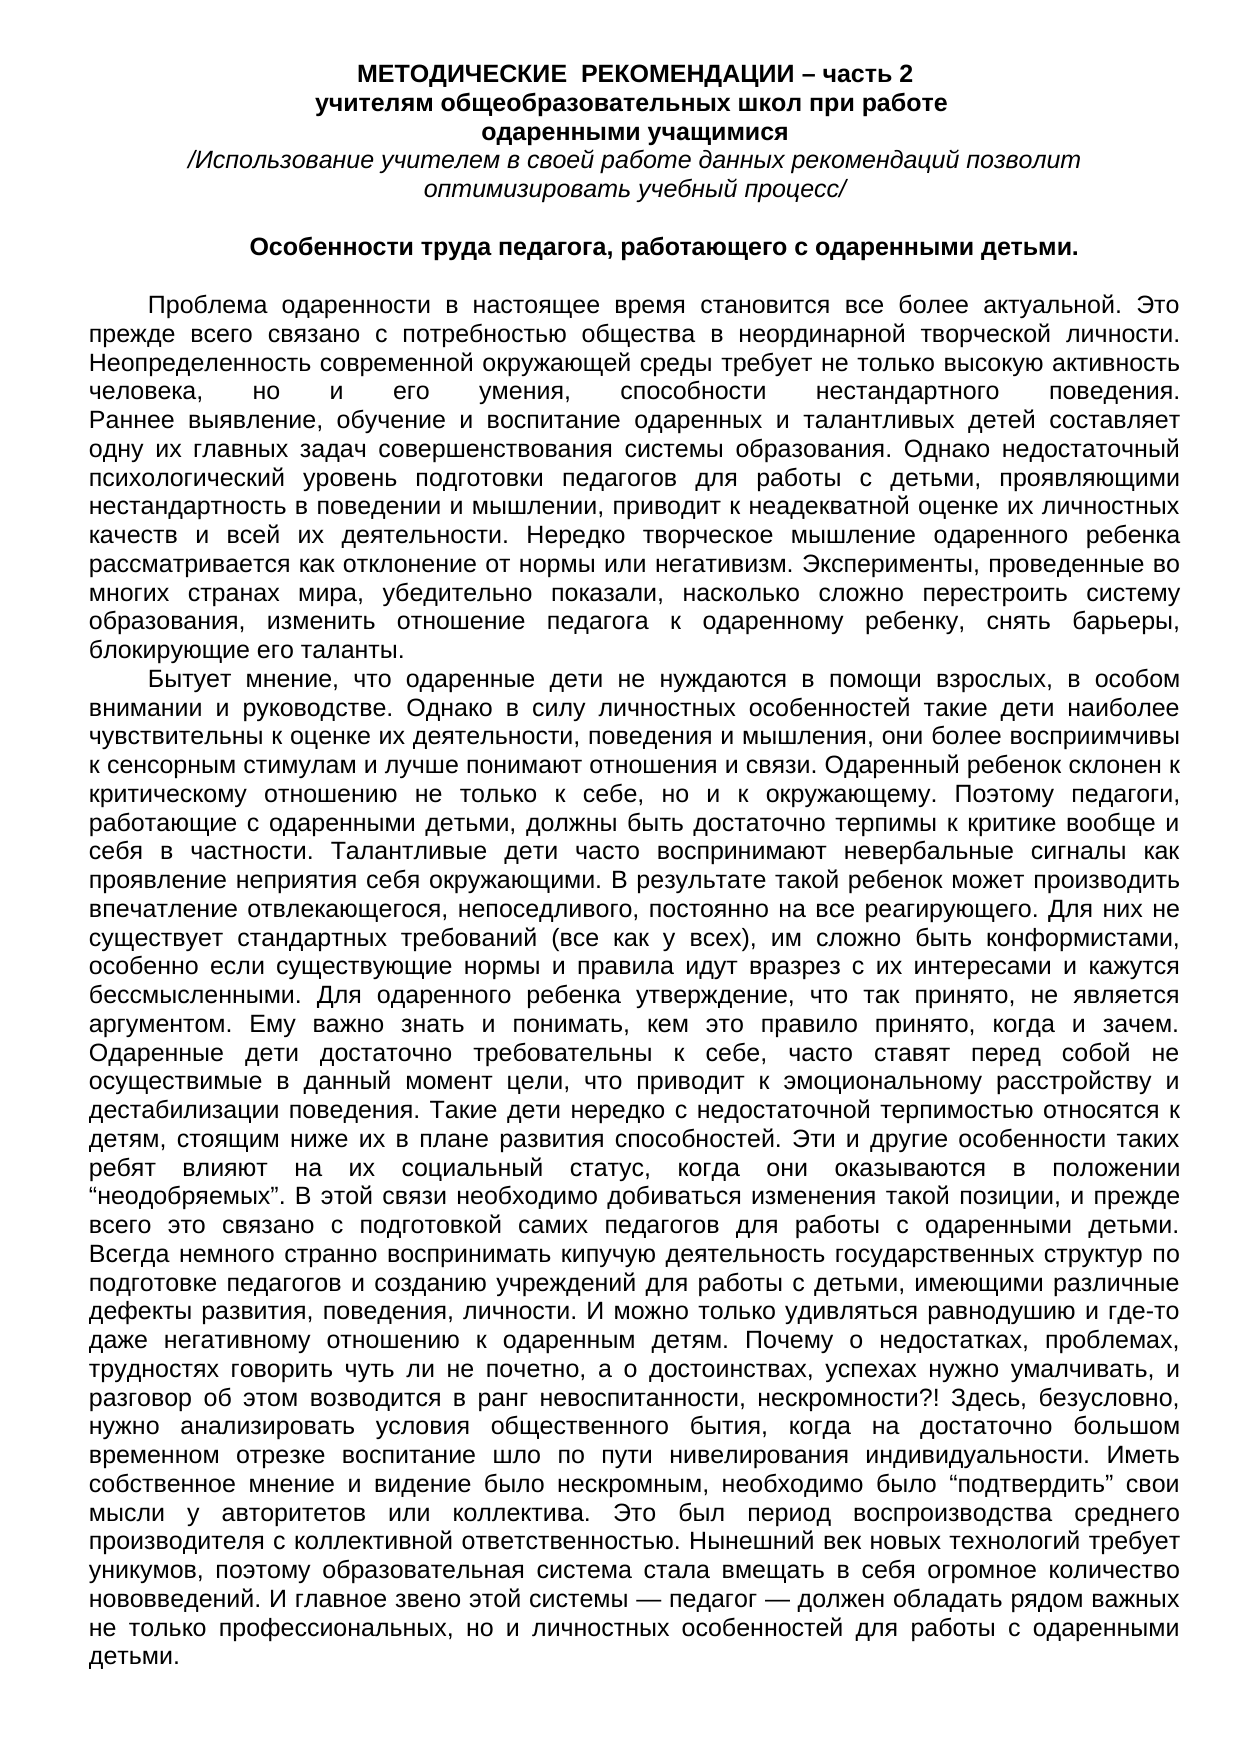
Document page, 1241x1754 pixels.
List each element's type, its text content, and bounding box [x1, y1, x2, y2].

text Проблема одаренности в настоящее время становится все более актуальной. Это прежде всего связано с потребностью общества в неординарной творческой личности. Неопределенность современной окружающей среды требует не только высокую активность человека, но и его умения, способности нестандартного поведения. Раннее выявление, обучение и воспитание одаренных и талантливых детей составляет одну их главных задач совершенствования системы образования. Однако недостаточный психологический уровень подготовки педагогов для работы с детьми, проявляющими нестандартность в поведении и мышлении, приводит к неадекватной оценке их личностных качеств и всей их деятельности. Нередко творческое мышление одаренного ребенка рассматривается как отклонение от нормы или негативизм. Эксперименты, проведенные во многих странах мира, убедительно показали, насколько сложно перестроить систему образования, изменить отношение педагога к одаренному ребенку, снять барьеры, блокирующие его таланты. [89, 290, 1181, 664]
text Особенности труда педагога, работающего с одаренными детьми. [89, 232, 1181, 261]
text Бытует мнение, что одаренные дети не нуждаются в помощи взрослых, в особом внимании и руководстве. Однако в силу личностных особенностей такие дети наиболее чувствительны к оценке их деятельности, поведения и мышления, они более восприимчивы к сенсорным стимулам и лучше понимают отношения и связи. Одаренный ребенок склонен к критическому отношению не только к себе, но и к окружающему. Поэтому педагоги, работающие с одаренными детьми, должны быть достаточно терпимы к критике вообще и себя в частности. Талантливые дети часто воспринимают невербальные сигналы как проявление неприятия себя окружающими. В результате такой ребенок может производить впечатление отвлекающегося, непоседливого, постоянно на все реагирующего. Для них не существует стандартных требований (все как у всех), им сложно быть конформистами, особенно если существующие нормы и правила идут вразрез с их интересами и кажутся бессмысленными. Для одаренного ребенка утверждение, что так принято, не является аргументом. Ему важно знать и понимать, кем это правило принято, когда и зачем. Одаренные дети достаточно требовательны к себе, часто ставят перед собой не осуществимые в данный момент цели, что приводит к эмоциональному расстройству и дестабилизации поведения. Такие дети нередко с недостаточной терпимостью относятся к детям, стоящим ниже их в плане развития способностей. Эти и другие особенности таких ребят влияют на их социальный статус, когда они оказываются в положении “неодобряемых”. В этой связи необходимо добиваться изменения такой позиции, и прежде всего это связано с подготовкой самих педагогов для работы с одаренными детьми. Всегда немного странно воспринимать кипучую деятельность государственных структур по подготовке педагогов и созданию учреждений для работы с детьми, имеющими различные дефекты развития, поведения, личности. И можно только удивляться равнодушию и где-то даже негативному отношению к одаренным детям. Почему о недостатках, проблемах, трудностях говорить чуть ли не почетно, а о достоинствах, успехах нужно умалчивать, и разговор об этом возводится в ранг невоспитанности, нескромности?! Здесь, безусловно, нужно анализировать условия общественного бытия, когда на достаточно большом временном отрезке воспитание шло по пути нивелирования индивидуальности. Иметь собственное мнение и видение было нескромным, необходимо было “подтвердить” свои мысли у авторитетов или коллектива. Это был период воспроизводства среднего производителя с коллективной ответственностью. Нынешний век новых технологий требует уникумов, поэтому образовательная система стала вмещать в себя огромное количество нововведений. И главное звено этой системы — педагог — должен обладать рядом важных не только профессиональных, но и личностных особенностей для работы с одаренными детьми. [89, 664, 1181, 1670]
text МЕТОДИЧЕСКИЕ РЕКОМЕНДАЦИИ – часть 2 учителям общеобразовательных школ при работе одаренными учащимися /Использование учителем в своей работе данных рекомендаций позволит оптимизировать учебный процесс/ [89, 59, 1181, 203]
